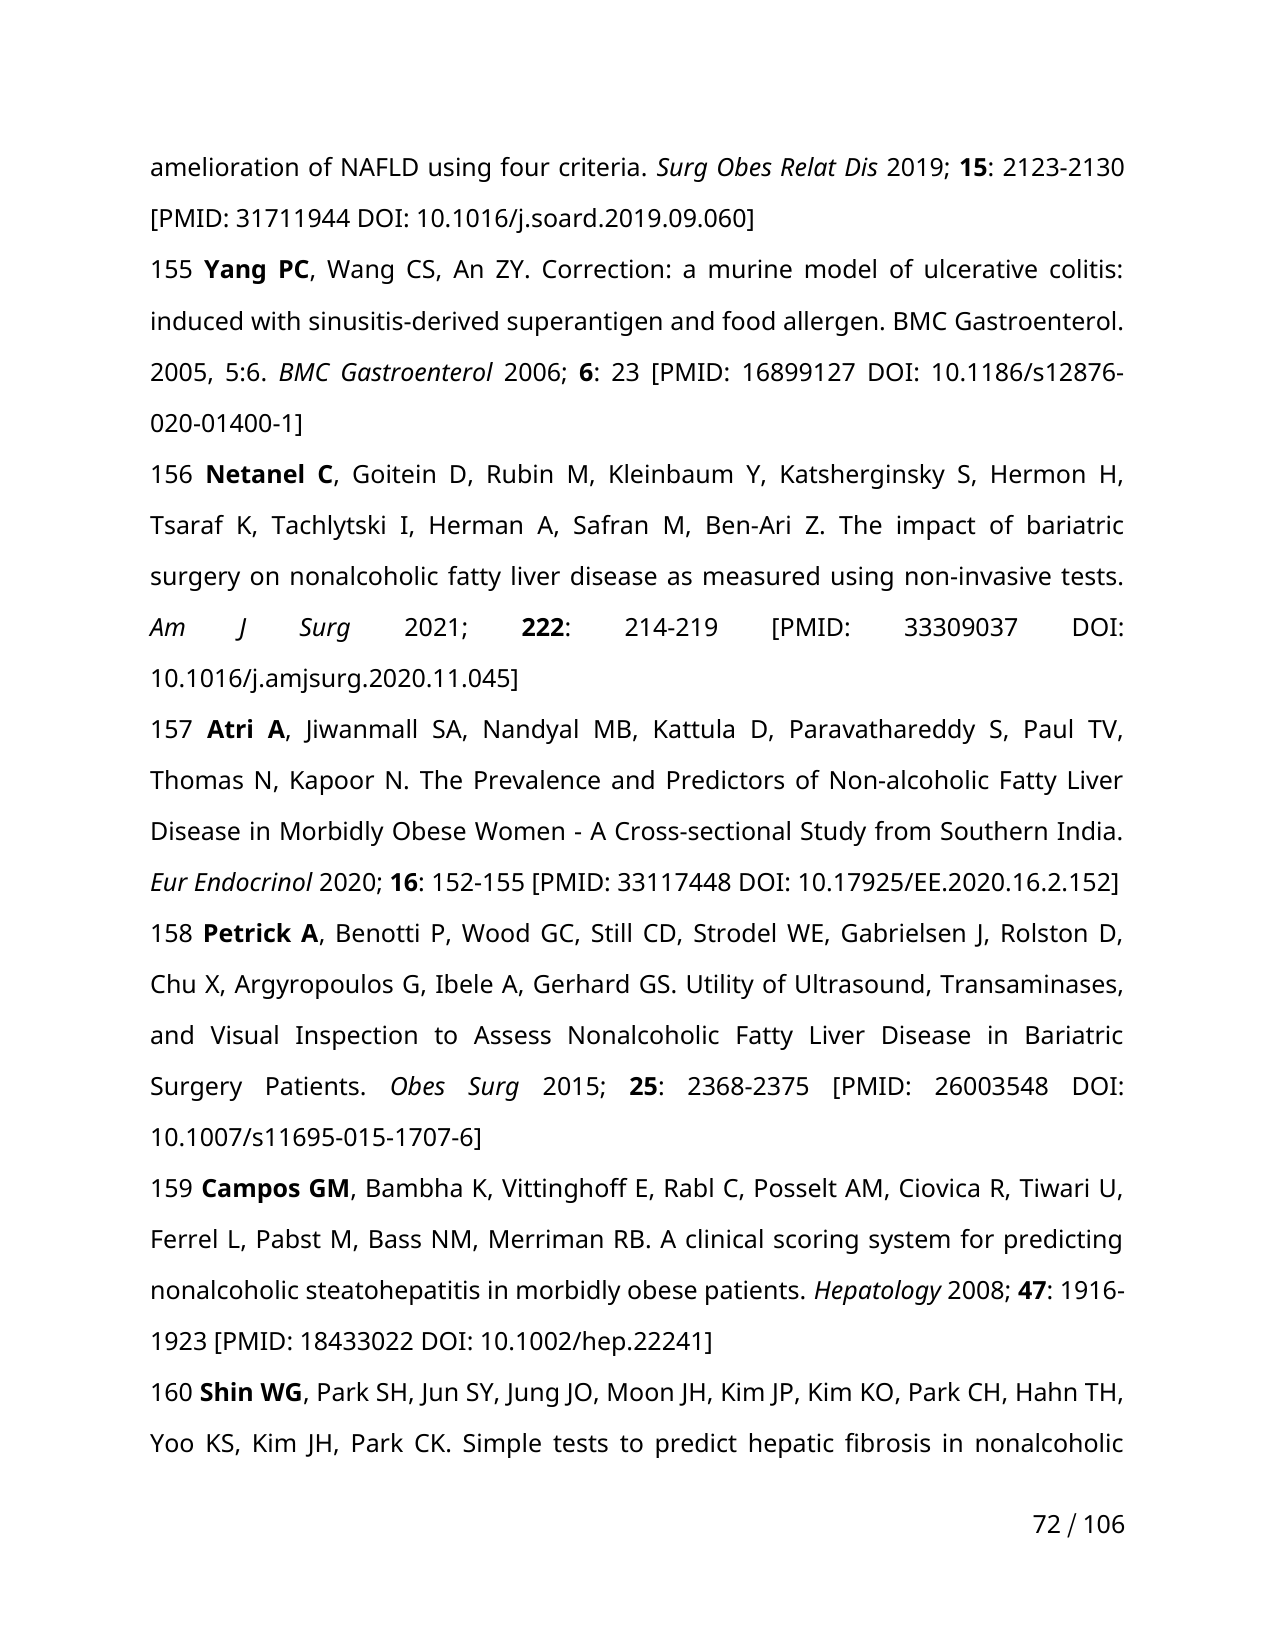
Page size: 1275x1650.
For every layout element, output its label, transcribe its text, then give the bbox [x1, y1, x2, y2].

text 158 Petrick A, Benotti P, Wood GC, Still CD, Strodel WE, Gabrielsen J, Rolston D, Chu X, Argyropoulos G, Ibele A, Gerhard GS. Utility of Ultrasound, Transaminases, and Visual Inspection to Assess Nonalcoholic Fatty Liver Disease in Bariatric Surgery Patients. Obes Surg 2015; 25: 2368-2375 [PMID: 26003548 DOI: 10.1007/s11695-015-1707-6] [150, 916, 1125, 1154]
text 159 Campos GM, Bambha K, Vittinghoff E, Rabl C, Posselt AM, Ciovica R, Tiwari U, Ferrel L, Pabst M, Bass NM, Merriman RB. A clinical scoring system for predicting nonalcoholic steatohepatitis in morbidly obese patients. Hepatology 2008; 47: 1916-1923 [PMID: 18433022 DOI: 10.1002/hep.22241] [150, 1171, 1125, 1358]
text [150, 150, 1125, 235]
text 157 Atri A, Jiwanmall SA, Nandyal MB, Kattula D, Paravathareddy S, Paul TV, Thomas N, Kapoor N. The Prevalence and Predictors of Non-alcoholic Fatty Liver Disease in Morbidly Obese Women - A Cross-sectional Study from Southern India. Eur Endocrinol 2020; 16: 152-155 [PMID: 33117448 DOI: 10.17925/EE.2020.16.2.152] [150, 711, 1125, 899]
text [150, 1375, 1125, 1460]
text 156 Netanel C, Goitein D, Rubin M, Kleinbaum Y, Katsherginsky S, Hermon H, Tsaraf K, Tachlytski I, Herman A, Safran M, Ben-Ari Z. The impact of bariatric surgery on nonalcoholic fatty liver disease as measured using non-invasive tests. Am J Surg 2021; 222: 214-219 [PMID: 33309037 DOI: 10.1016/j.amjsurg.2020.11.045] [150, 456, 1125, 694]
text 155 Yang PC, Wang CS, An ZY. Correction: a murine model of ulcerative colitis: induced with sinusitis-derived superantigen and food allergen. BMC Gastroenterol. 2005, 5:6. BMC Gastroenterol 2006; 6: 23 [PMID: 16899127 DOI: 10.1186/s12876-020-01400-1] [150, 252, 1125, 439]
